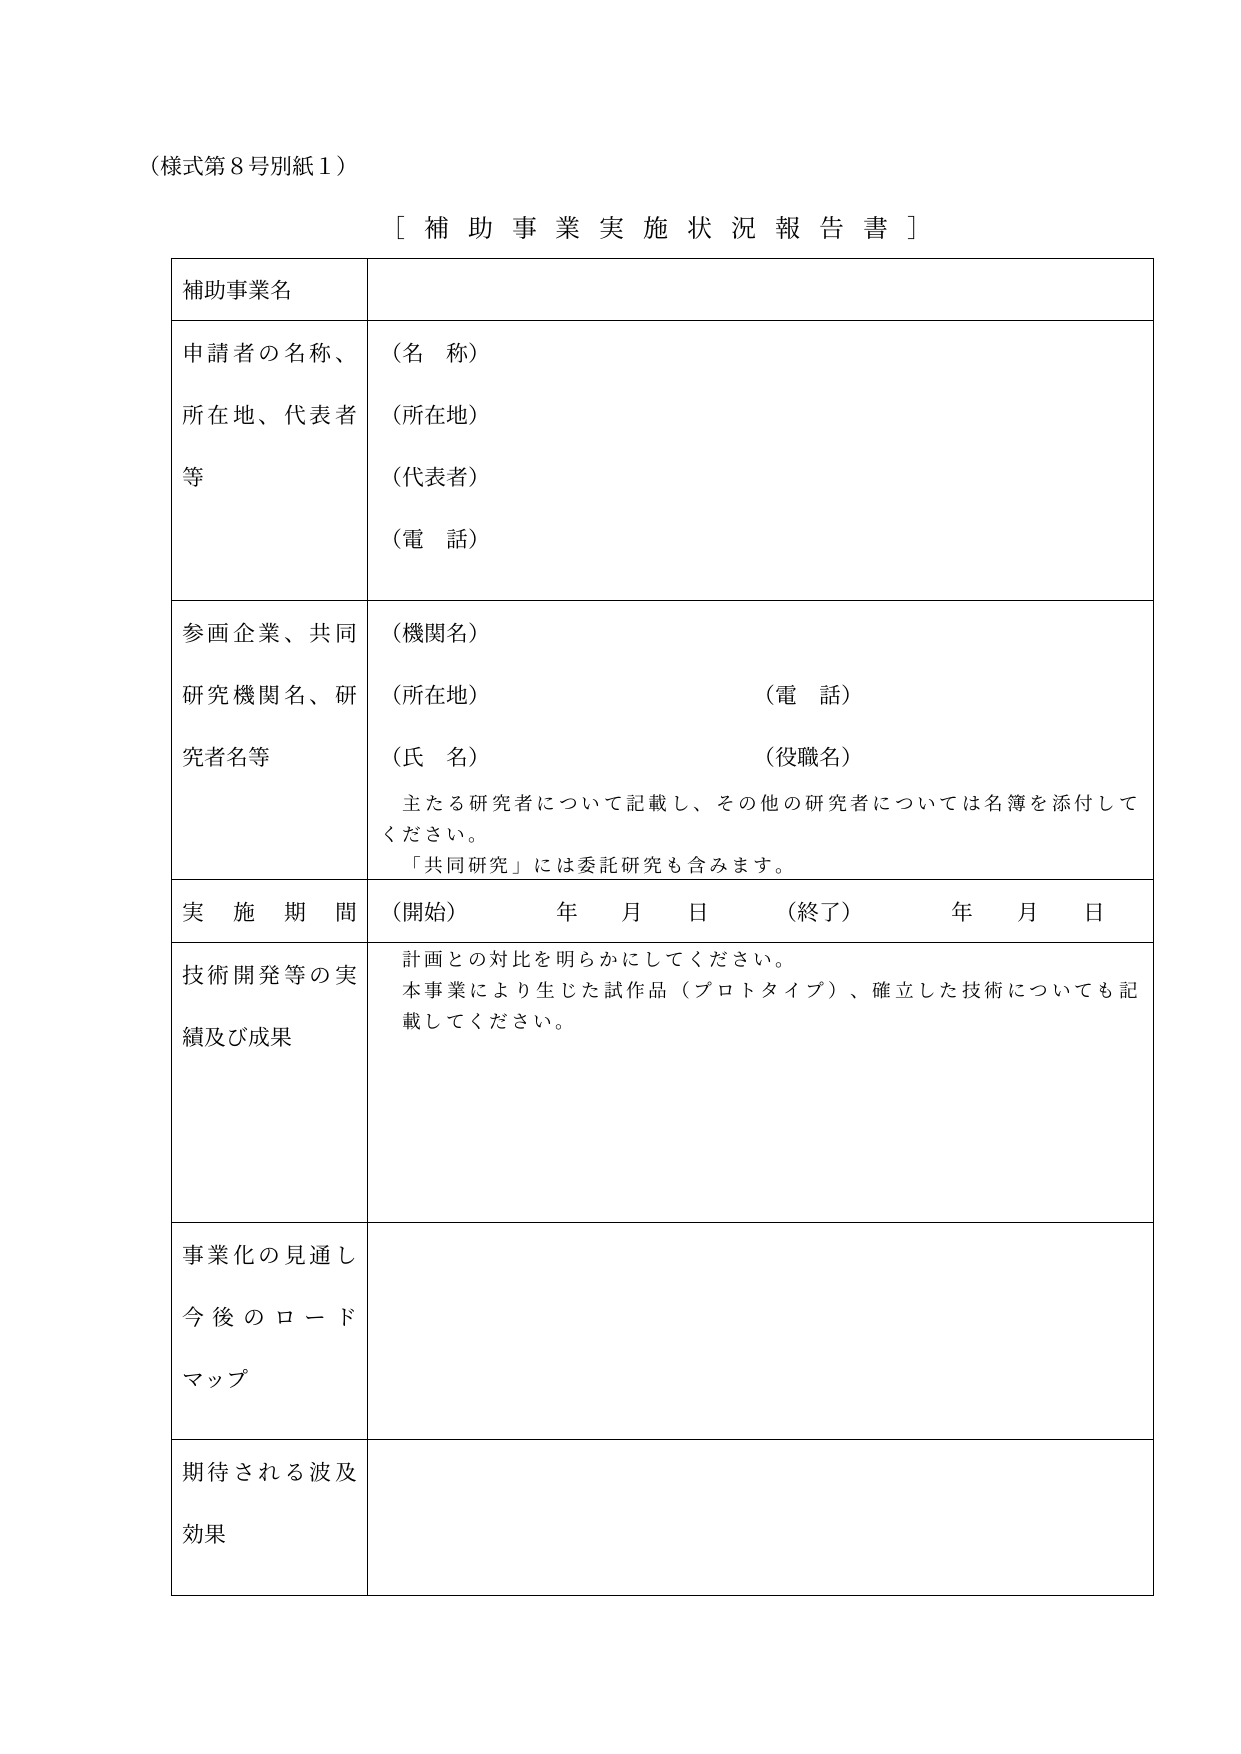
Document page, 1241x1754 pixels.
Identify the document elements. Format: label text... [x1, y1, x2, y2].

table_cell （名 称） （所在地） （代表者） （電 話） [368, 321, 1153, 600]
table_cell [368, 1440, 1153, 1595]
table_cell 参画企業、共同研究機関名、研究者名等 [172, 601, 367, 879]
table_cell 期待される波及効果 [172, 1440, 367, 1595]
table_cell 技術開発等の実績及び成果 [172, 943, 367, 1222]
table_cell 申請者の名称、所在地、代表者等 [172, 321, 367, 600]
text ［補助事業実施状況報告書］ [138, 196, 1149, 257]
table_cell 計画との対比を明らかにしてください。 本事業により生じた試作品（プロトタイプ）、確立した技術についても記載してください。 [368, 943, 1153, 1222]
table_header [368, 259, 1153, 320]
table_cell 事業化の見通し 今後のロードマップ [172, 1223, 367, 1439]
table_cell [368, 1223, 1153, 1439]
table_header 補助事業名 [172, 259, 367, 320]
table_cell 実施期間 [172, 880, 367, 942]
table_cell （開始） 年 月 日 （終了） 年 月 日 [368, 880, 1153, 942]
text （様式第８号別紙１） [138, 134, 1149, 196]
table_cell （機関名） （所在地） （電 話） （氏 名） （役職名） 主たる研究者について記載し、その他の研究者については名簿を添付してください。 「共同研究」には委託研究も含みます。 [368, 601, 1153, 879]
